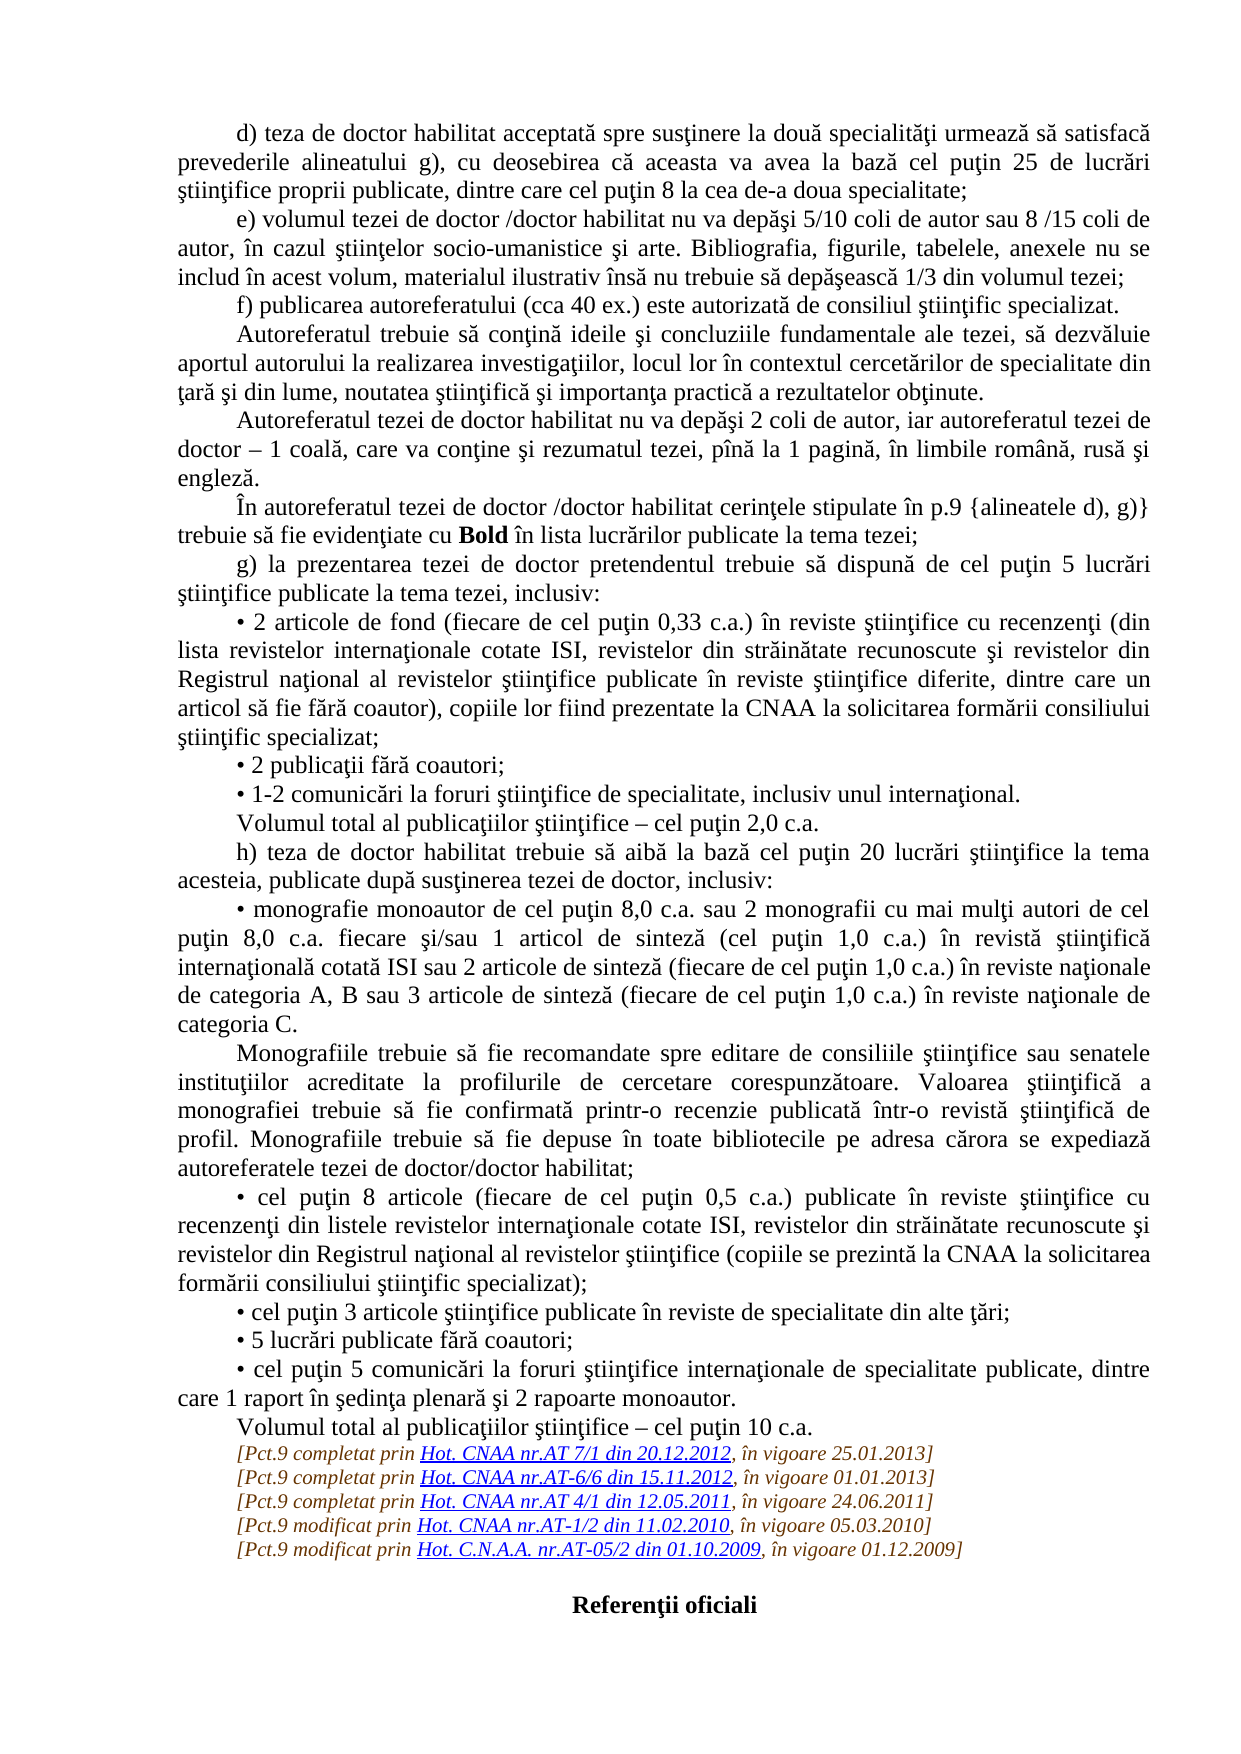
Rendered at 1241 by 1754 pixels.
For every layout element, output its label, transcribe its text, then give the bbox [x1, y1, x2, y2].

text [Pct.9 completat prin Hot. CNAA nr.AT 4/1 din 12.05.2011, în vigoare 24.06.2011] [177, 1489, 1152, 1513]
text [Pct.9 modificat prin Hot. C.N.A.A. nr.AT-05/2 din 01.10.2009, în vigoare 01.12.2009] [177, 1537, 1152, 1561]
text • 1-2 comunicări la foruri ştiinţifice de specialitate, inclusiv unul internaţional. [177, 779, 1152, 808]
text e) volumul tezei de doctor /doctor habilitat nu va depăşi 5/10 coli de autor sau 8 /15 coli de autor, în cazul ştiinţelor socio-umanistice şi arte. Bibliografia, figurile, tabelele, anexele nu se includ în acest volum, materialul ilustrativ însă nu trebuie să depăşească 1/3 din volumul tezei; [177, 204, 1152, 291]
text În autoreferatul tezei de doctor /doctor habilitat cerinţele stipulate în p.9 {alineatele d), g)} trebuie să fie evidenţiate cu Bold în lista lucrărilor publicate la tema tezei; [177, 492, 1152, 549]
text • cel puţin 5 comunicări la foruri ştiinţifice internaţionale de specialitate publicate, dintre care 1 raport în şedinţa plenară şi 2 rapoarte monoautor. [177, 1354, 1152, 1412]
text Volumul total al publicaţiilor ştiinţifice – cel puţin 2,0 c.a. [177, 808, 1152, 837]
text h) teza de doctor habilitat trebuie să aibă la bază cel puţin 20 lucrări ştiinţifice la tema acesteia, publicate după susţinerea tezei de doctor, inclusiv: [177, 837, 1152, 894]
text d) teza de doctor habilitat acceptată spre susţinere la două specialităţi urmează să satisfacă prevederile alineatului g), cu deosebirea că aceasta va avea la bază cel puţin 25 de lucrări ştiinţifice proprii publicate, dintre care cel puţin 8 la cea de-a doua specialitate; [177, 118, 1152, 204]
text • cel puţin 8 articole (fiecare de cel puţin 0,5 c.a.) publicate în reviste ştiinţifice cu recenzenţi din listele revistelor internaţionale cotate ISI, revistelor din străinătate recunoscute şi revistelor din Registrul naţional al revistelor ştiinţifice (copiile se prezintă la CNAA la solicitarea formării consiliului ştiinţific specializat); [177, 1182, 1152, 1297]
text g) la prezentarea tezei de doctor pretendentul trebuie să dispună de cel puţin 5 lucrări ştiinţifice publicate la tema tezei, inclusiv: [177, 549, 1152, 607]
text Referenţii oficiali [177, 1590, 1152, 1618]
text [Pct.9 completat prin Hot. CNAA nr.AT 7/1 din 20.12.2012, în vigoare 25.01.2013] [177, 1441, 1152, 1465]
text Autoreferatul tezei de doctor habilitat nu va depăşi 2 coli de autor, iar autoreferatul tezei de doctor – 1 coală, care va conţine şi rezumatul tezei, pînă la 1 pagină, în limbile română, rusă şi engleză. [177, 406, 1152, 492]
text • cel puţin 3 articole ştiinţifice publicate în reviste de specialitate din alte ţări; [177, 1297, 1152, 1326]
text f) publicarea autoreferatului (cca 40 ex.) este autorizată de consiliul ştiinţific specializat. [177, 291, 1152, 319]
text • 2 publicaţii fără coautori; [177, 751, 1152, 779]
text Volumul total al publicaţiilor ştiinţifice – cel puţin 10 c.a. [177, 1412, 1152, 1441]
text Autoreferatul trebuie să conţină ideile şi concluziile fundamentale ale tezei, să dezvăluie aportul autorului la realizarea investigaţiilor, locul lor în contextul cercetărilor de specialitate din ţară şi din lume, noutatea ştiinţifică şi importanţa practică a rezultatelor obţinute. [177, 319, 1152, 406]
text [Pct.9 completat prin Hot. CNAA nr.AT-6/6 din 15.11.2012, în vigoare 01.01.2013] [177, 1465, 1152, 1489]
text Monografiile trebuie să fie recomandate spre editare de consiliile ştiinţifice sau senatele instituţiilor acreditate la profilurile de cercetare corespunzătoare. Valoarea ştiinţifică a monografiei trebuie să fie confirmată printr-o recenzie publicată într-o revistă ştiinţifică de profil. Monografiile trebuie să fie depuse în toate bibliotecile pe adresa cărora se expediază autoreferatele tezei de doctor/doctor habilitat; [177, 1038, 1152, 1182]
text [Pct.9 modificat prin Hot. CNAA nr.AT-1/2 din 11.02.2010, în vigoare 05.03.2010] [177, 1513, 1152, 1537]
text • 2 articole de fond (fiecare de cel puţin 0,33 c.a.) în reviste ştiinţifice cu recenzenţi (din lista revistelor internaţionale cotate ISI, revistelor din străinătate recunoscute şi revistelor din Registrul naţional al revistelor ştiinţifice publicate în reviste ştiinţifice diferite, dintre care un articol să fie fără coautor), copiile lor fiind prezentate la CNAA la solicitarea formării consiliului ştiinţific specializat; [177, 607, 1152, 751]
text • monografie monoautor de cel puţin 8,0 c.a. sau 2 monografii cu mai mulţi autori de cel puţin 8,0 c.a. fiecare şi/sau 1 articol de sinteză (cel puţin 1,0 c.a.) în revistă ştiinţifică internaţională cotată ISI sau 2 articole de sinteză (fiecare de cel puţin 1,0 c.a.) în reviste naţionale de categoria A, B sau 3 articole de sinteză (fiecare de cel puţin 1,0 c.a.) în reviste naţionale de categoria C. [177, 894, 1152, 1038]
text • 5 lucrări publicate fără coautori; [177, 1326, 1152, 1354]
